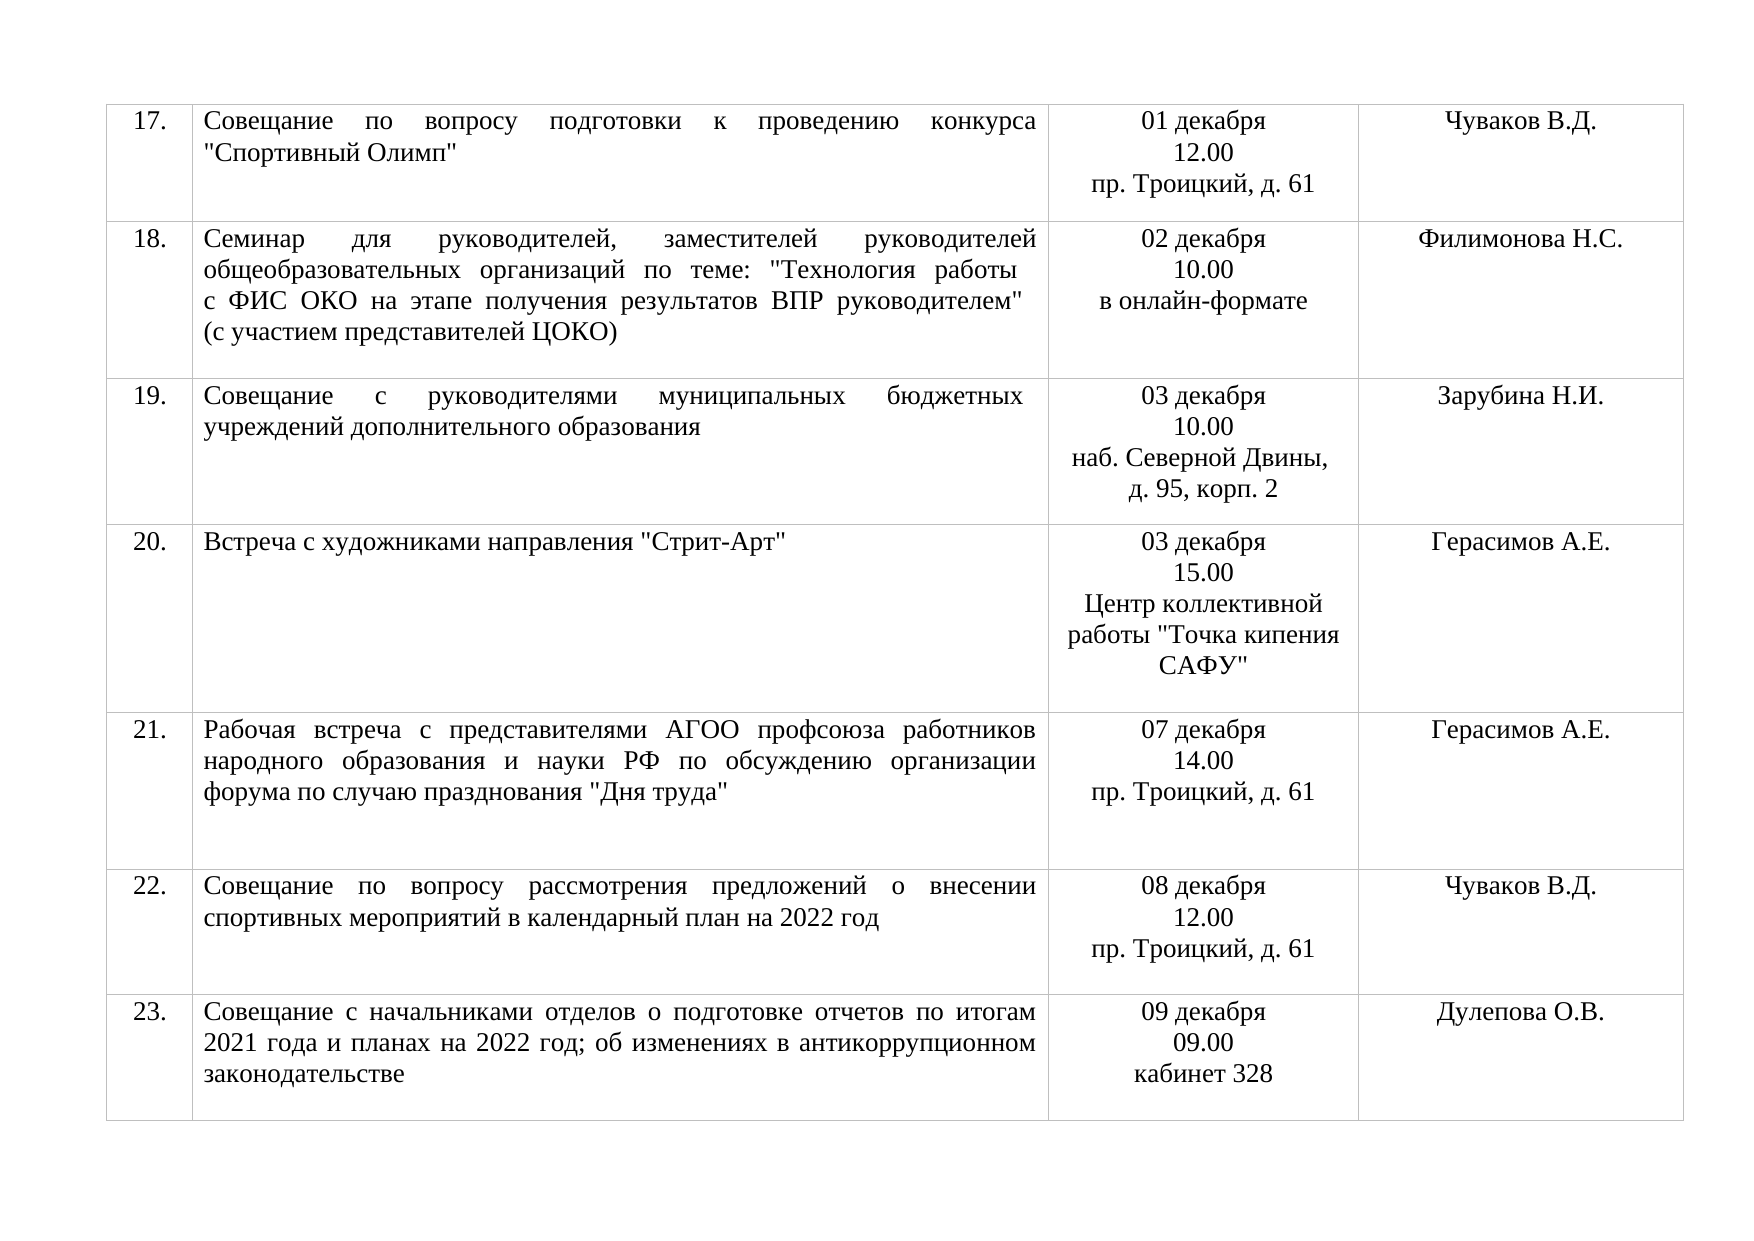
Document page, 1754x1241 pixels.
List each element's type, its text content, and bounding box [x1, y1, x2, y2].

table_cell 01 декабря 12.00 пр. Троицкий, д. 61 [1049, 105, 1358, 221]
table_cell Герасимов А.Е. [1359, 525, 1683, 712]
table_cell Герасимов А.Е. [1359, 713, 1683, 868]
table_cell [107, 525, 192, 712]
table_cell 03 декабря 10.00 наб. Северной Двины, д. 95, корп. 2 [1049, 379, 1358, 524]
table_cell Встреча с художниками направления "Стрит-Арт" [193, 525, 1048, 712]
table_cell 03 декабря 15.00 Центр коллективной работы "Точка кипения САФУ" [1049, 525, 1358, 712]
table_cell Совещание по вопросу подготовки к проведению конкурса "Спортивный Олимп" [193, 105, 1048, 221]
table_cell Филимонова Н.С. [1359, 222, 1683, 378]
table_cell 02 декабря 10.00 в онлайн-формате [1049, 222, 1358, 378]
table_cell Рабочая встреча с представителями АГОО профсоюза работников народного образования и науки РФ по обсуждению организации форума по случаю празднования "Дня труда" [193, 713, 1048, 868]
table_cell 08 декабря 12.00 пр. Троицкий, д. 61 [1049, 870, 1358, 994]
table_cell Семинар для руководителей, заместителей руководителей общеобразовательных организаций по теме: "Технология работы с ФИС ОКО на этапе получения результатов ВПР руководителем" (с участием представителей ЦОКО) [193, 222, 1048, 378]
table_cell [107, 222, 192, 378]
table_cell [107, 870, 192, 994]
table_cell [107, 995, 192, 1120]
table_cell Чуваков В.Д. [1359, 105, 1683, 221]
table_cell Зарубина Н.И. [1359, 379, 1683, 524]
table_cell [107, 379, 192, 524]
table_cell Совещание с начальниками отделов о подготовке отчетов по итогам 2021 года и планах на 2022 год; об изменениях в антикоррупционном законодательстве [193, 995, 1048, 1120]
table_cell [107, 105, 192, 221]
table_cell 09 декабря 09.00 кабинет 328 [1049, 995, 1358, 1120]
table_cell Совещание по вопросу рассмотрения предложений о внесении спортивных мероприятий в календарный план на 2022 год [193, 870, 1048, 994]
table_cell Дулепова О.В. [1359, 995, 1683, 1120]
table_cell [107, 713, 192, 868]
table_cell Совещание с руководителями муниципальных бюджетных учреждений дополнительного образования [193, 379, 1048, 524]
table_cell 07 декабря 14.00 пр. Троицкий, д. 61 [1049, 713, 1358, 868]
table_cell Чуваков В.Д. [1359, 870, 1683, 994]
